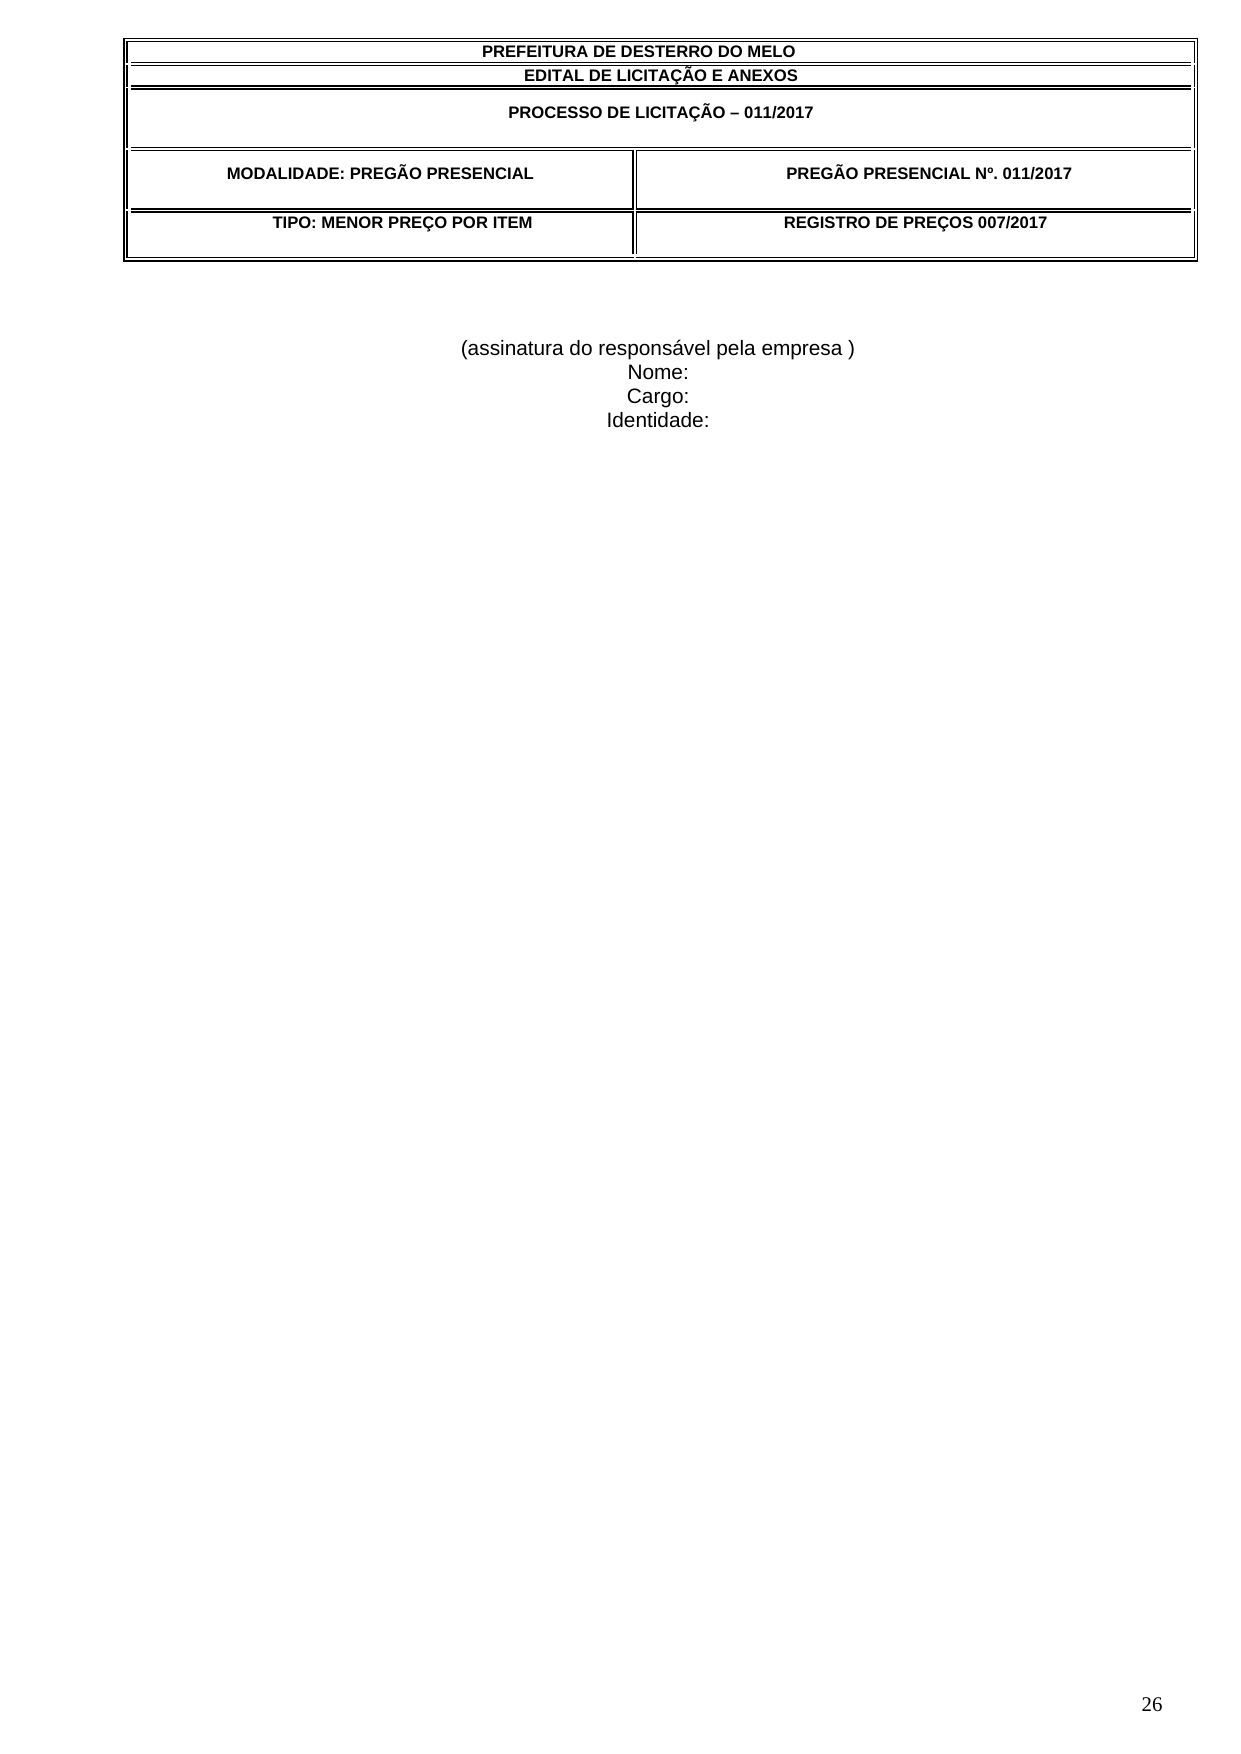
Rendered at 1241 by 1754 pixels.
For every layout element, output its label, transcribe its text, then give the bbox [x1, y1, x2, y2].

text Identidade: [133, 408, 1183, 432]
text Cargo: [133, 384, 1183, 408]
text (assinatura do responsável pela empresa ) [133, 336, 1183, 360]
text Nome: [133, 360, 1183, 384]
